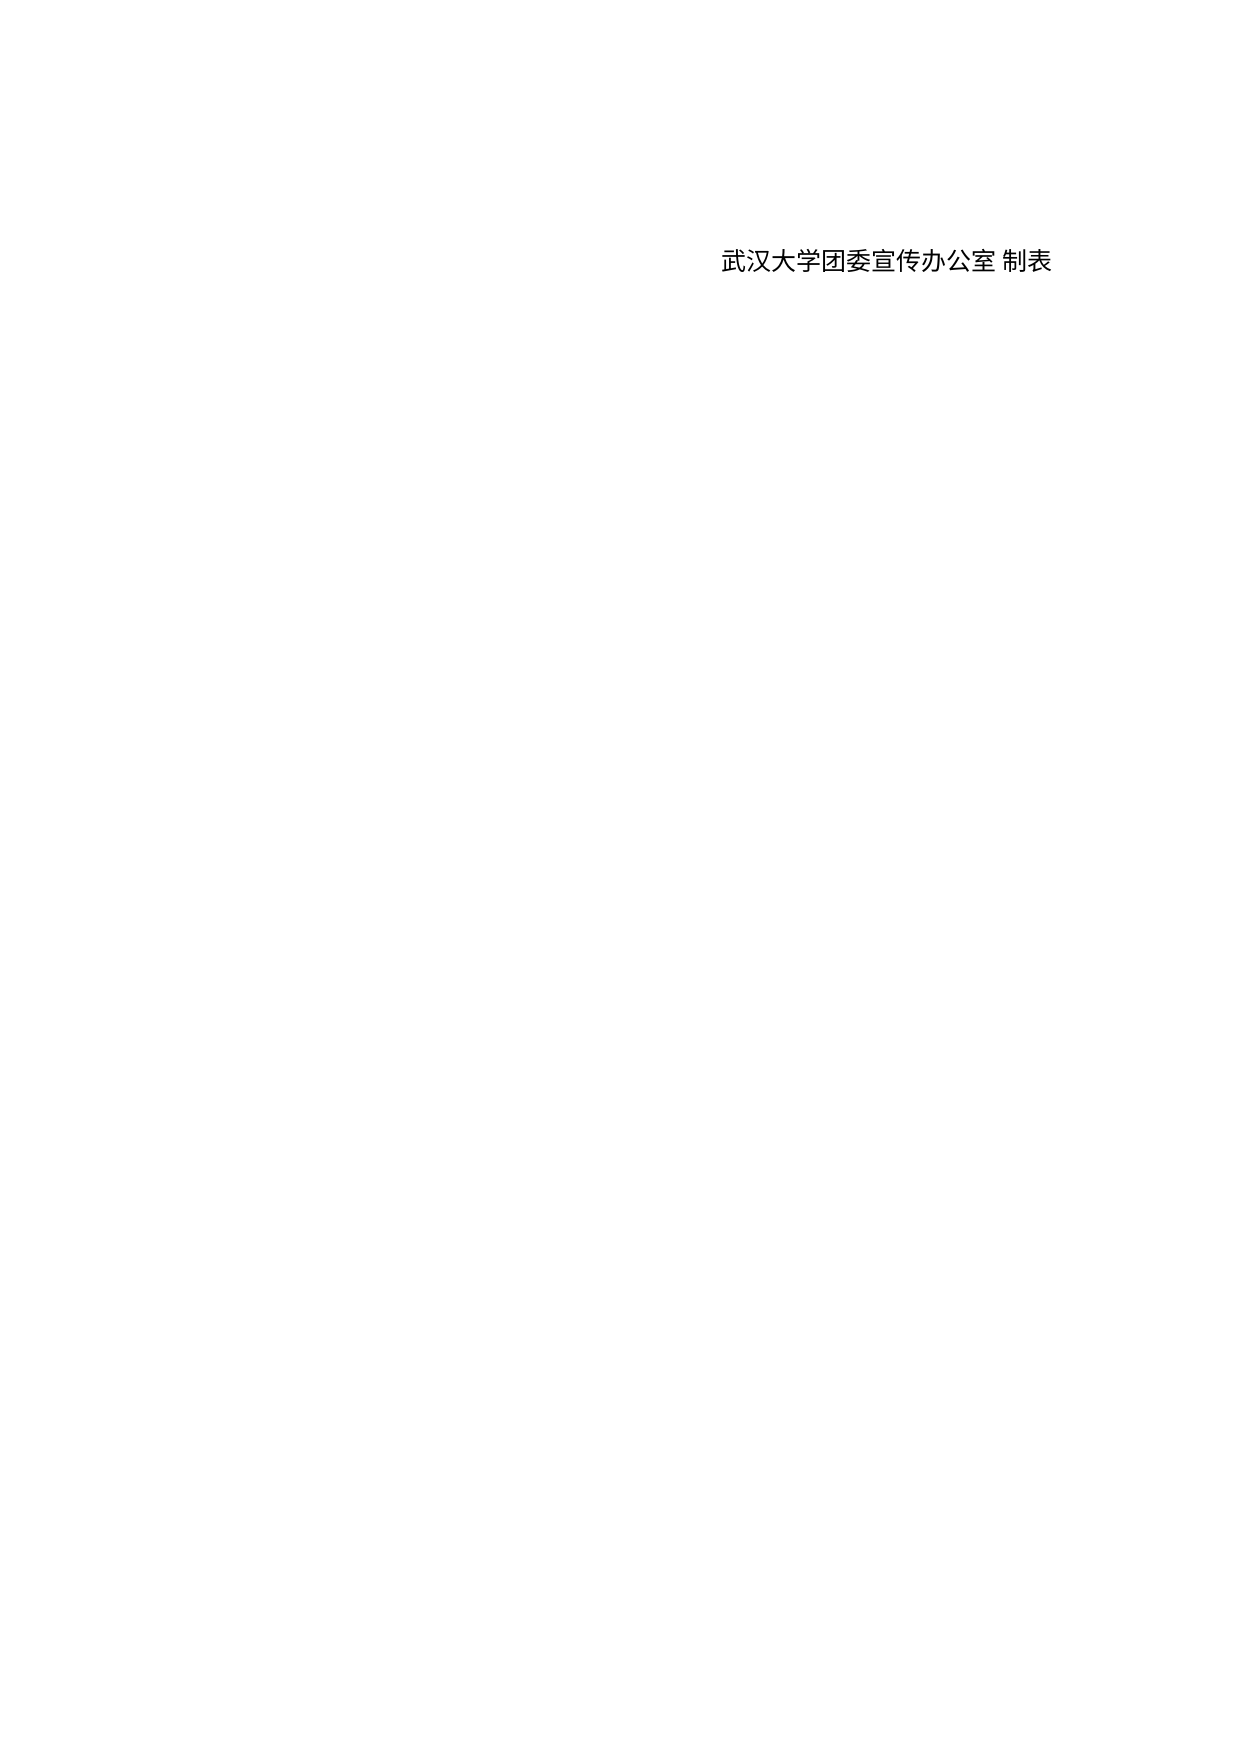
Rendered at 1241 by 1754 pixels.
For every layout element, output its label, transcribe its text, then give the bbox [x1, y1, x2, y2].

text 武汉大学团委宣传办公室 制表 [177, 227, 1052, 292]
